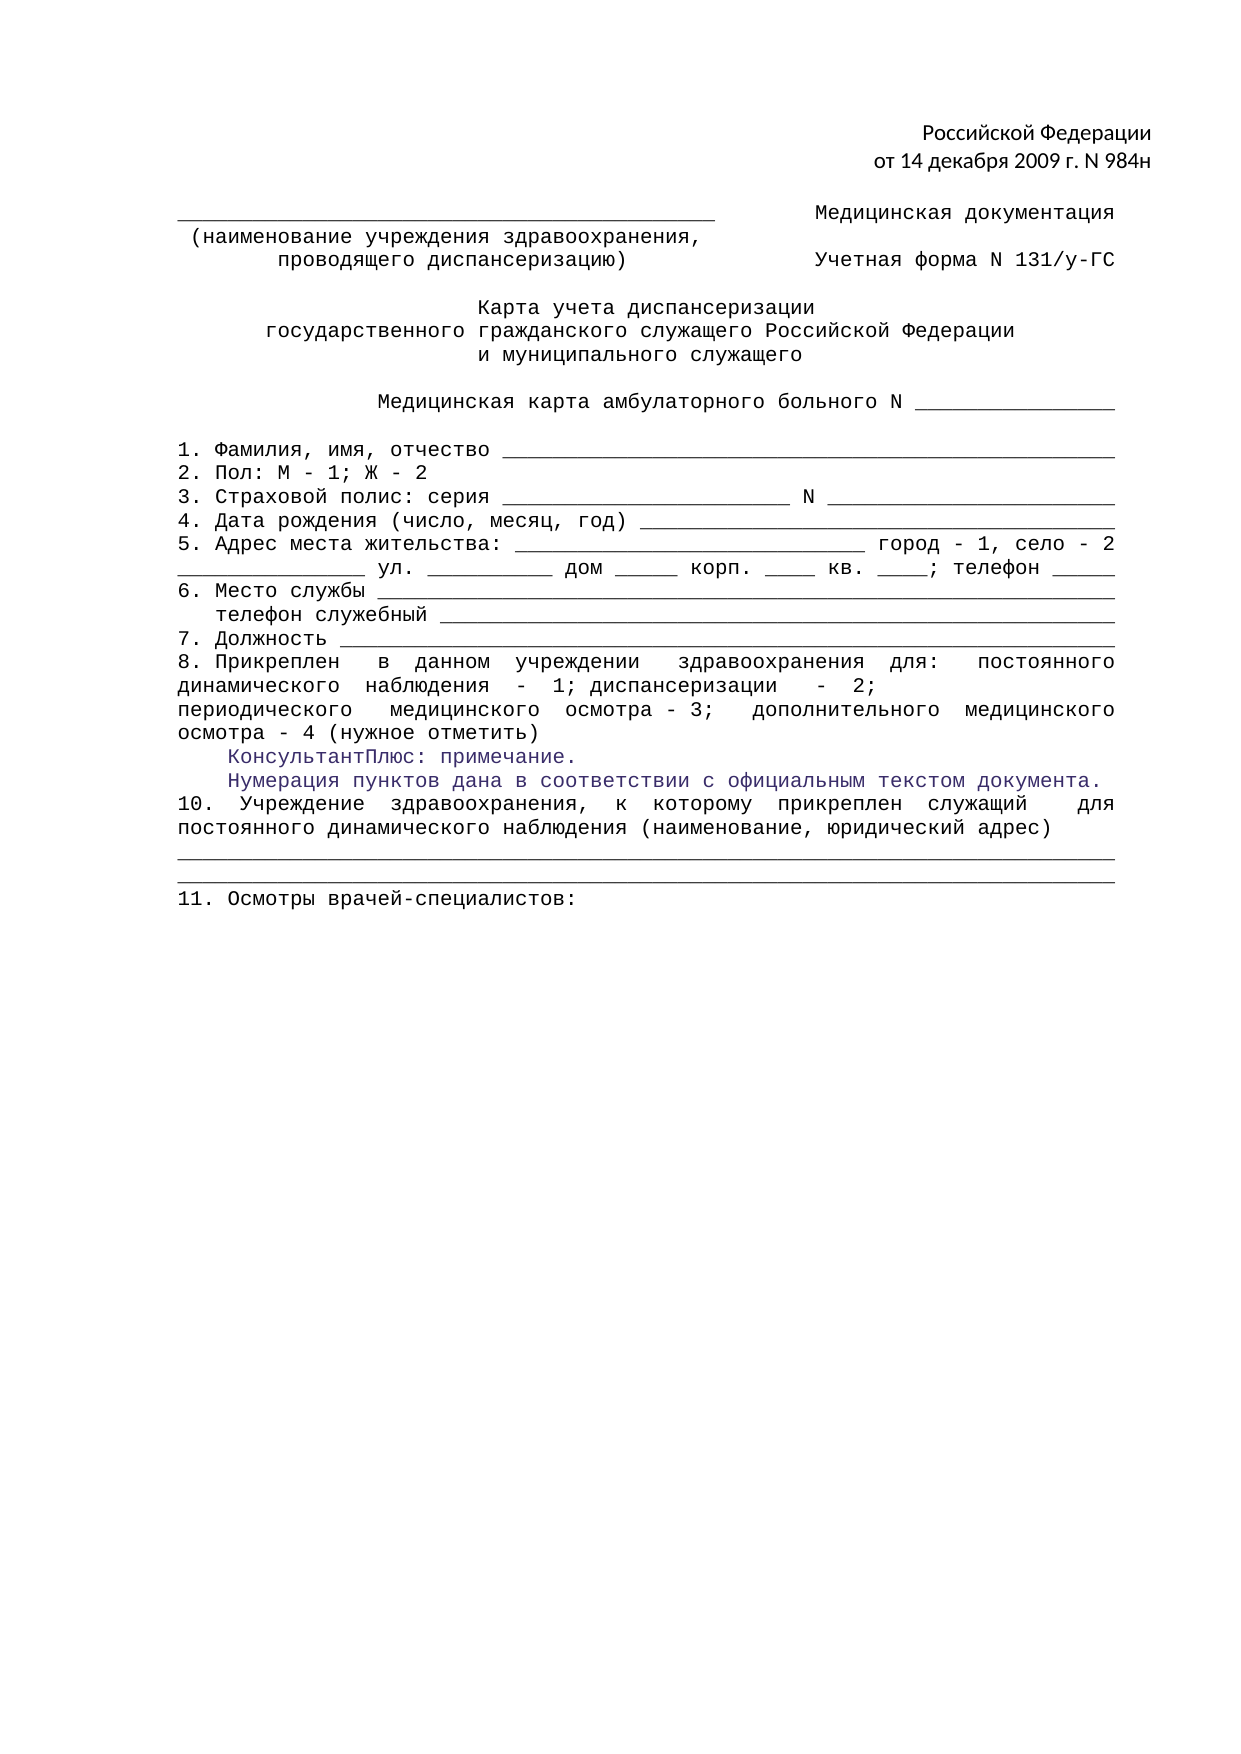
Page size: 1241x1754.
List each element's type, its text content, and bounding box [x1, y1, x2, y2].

text 5. Адрес места жительства: ____________________________ город - 1, село - 2 [177, 533, 1152, 557]
text 2. Пол: М - 1; Ж - 2 [177, 462, 1152, 486]
text ___________________________________________________________________________ [177, 864, 1152, 888]
text _______________ ул. __________ дом _____ корп. ____ кв. ____; телефон _____ [177, 557, 1152, 581]
text КонсультантПлюс: примечание. [177, 746, 1152, 770]
text 4. Дата рождения (число, месяц, год) ______________________________________ [177, 509, 1152, 533]
text 6. Место службы ___________________________________________________________ [177, 581, 1152, 604]
text 10. Учреждение здравоохранения, к которому прикреплен служащий для [177, 793, 1152, 817]
text ___________________________________________ Медицинская документация [177, 202, 1152, 226]
text динамического наблюдения - 1; диспансеризации - 2; [177, 675, 1152, 699]
text осмотра - 4 (нужное отметить) [177, 722, 1152, 746]
text 1. Фамилия, имя, отчество _________________________________________________ [177, 439, 1152, 462]
text периодического медицинского осмотра - 3; дополнительного медицинского [177, 699, 1152, 722]
text и муниципального служащего [177, 344, 1152, 368]
text телефон служебный ______________________________________________________ [177, 604, 1152, 628]
text Карта учета диспансеризации [177, 297, 1152, 320]
text 11. Осмотры врачей-специалистов: [177, 888, 1152, 912]
text проводящего диспансеризацию) Учетная форма N 131/у-ГС [177, 249, 1152, 273]
text 7. Должность ______________________________________________________________ [177, 628, 1152, 651]
text 8. Прикреплен в данном учреждении здравоохранения для: постоянного [177, 651, 1152, 675]
text Нумерация пунктов дана в соответствии с официальным текстом документа. [177, 770, 1152, 793]
text государственного гражданского служащего Российской Федерации [177, 320, 1152, 344]
text постоянного динамического наблюдения (наименование, юридический адрес) [177, 817, 1152, 841]
text Российской Федерации [177, 118, 1152, 146]
text ___________________________________________________________________________ [177, 841, 1152, 864]
text 3. Страховой полис: серия _______________________ N _______________________ [177, 486, 1152, 509]
text (наименование учреждения здравоохранения, [177, 226, 1152, 249]
text Медицинская карта амбулаторного больного N ________________ [177, 391, 1152, 415]
text от 14 декабря 2009 г. N 984н [177, 146, 1152, 174]
